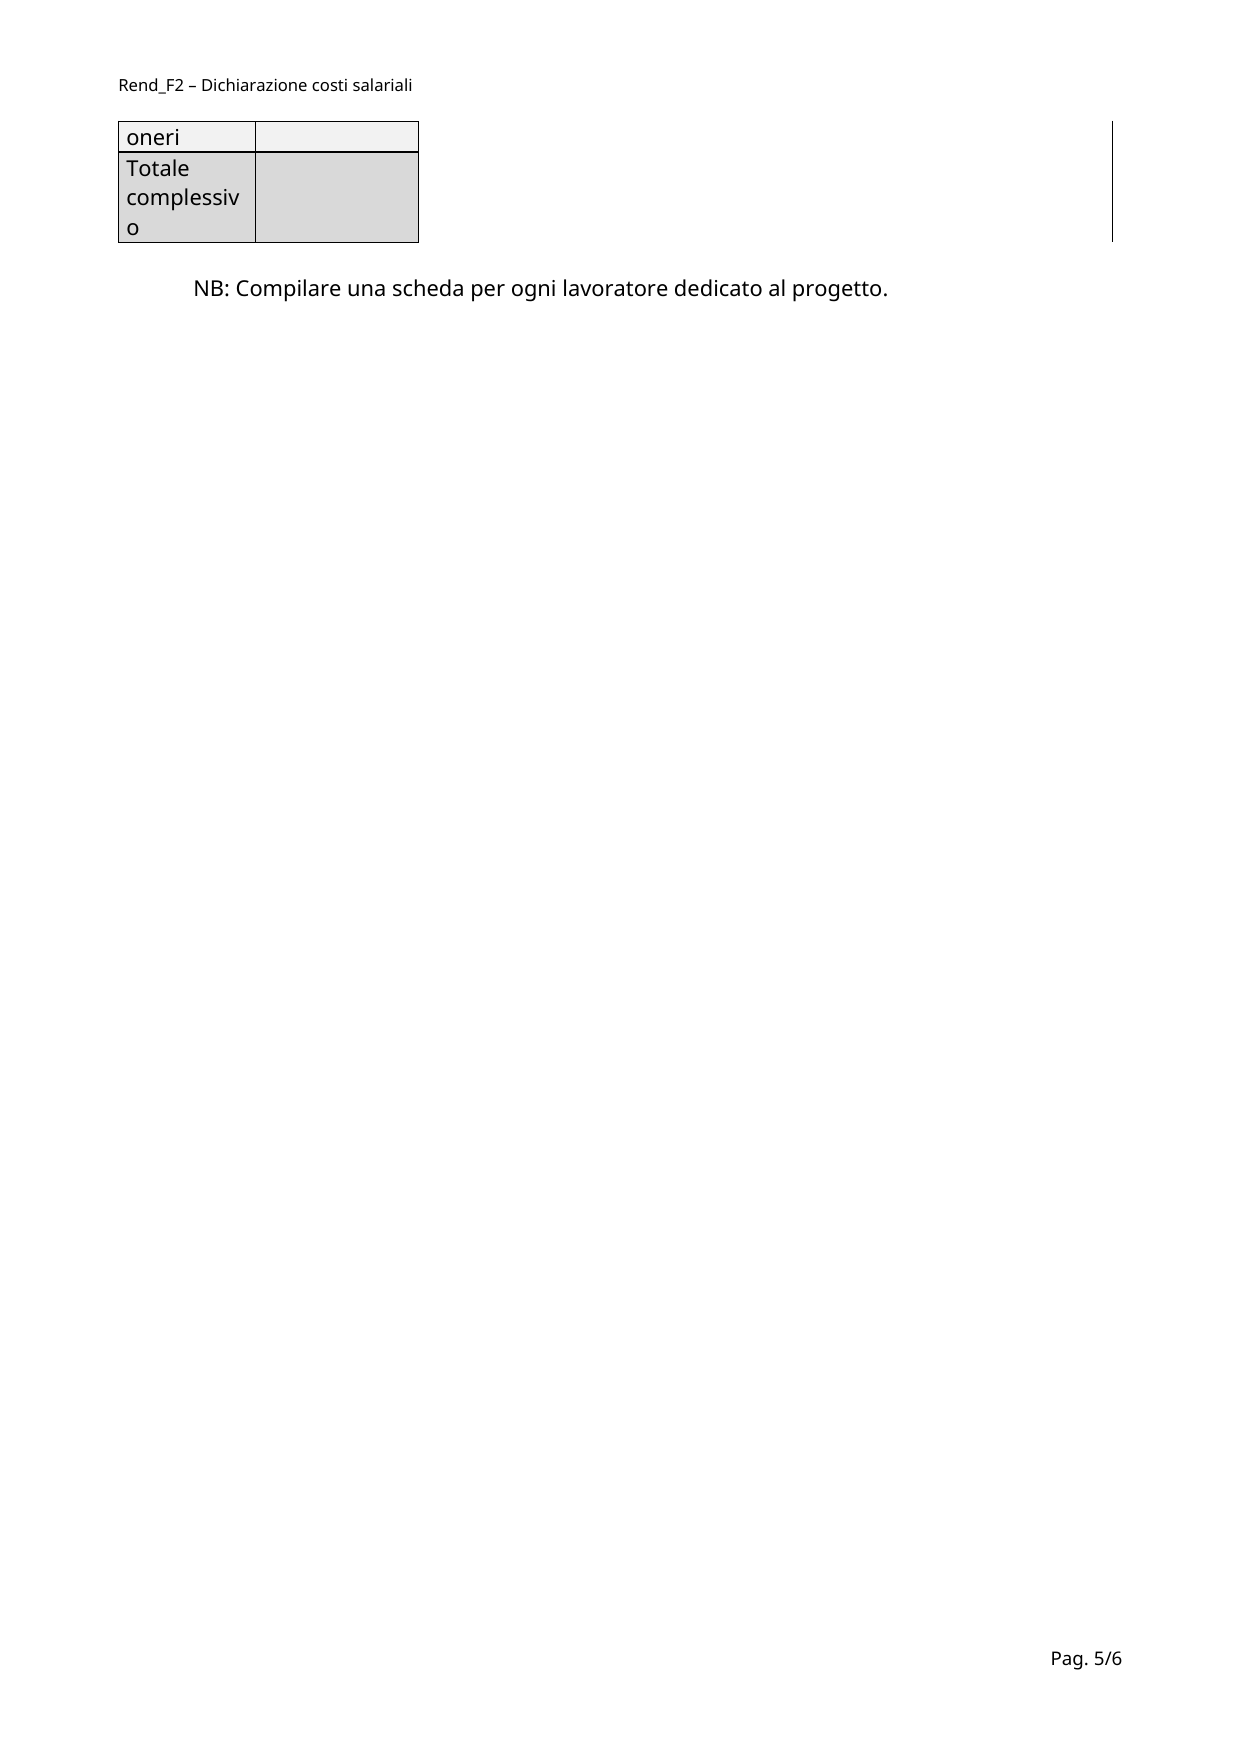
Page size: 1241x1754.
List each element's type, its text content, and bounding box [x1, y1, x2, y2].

text NB: Compilare una scheda per ogni lavoratore dedicato al progetto. [193, 273, 1122, 302]
table_cell [256, 153, 418, 242]
table_cell Totale oneri [119, 122, 255, 151]
table_cell [256, 122, 418, 151]
table_cell Totale complessivo [119, 153, 255, 242]
